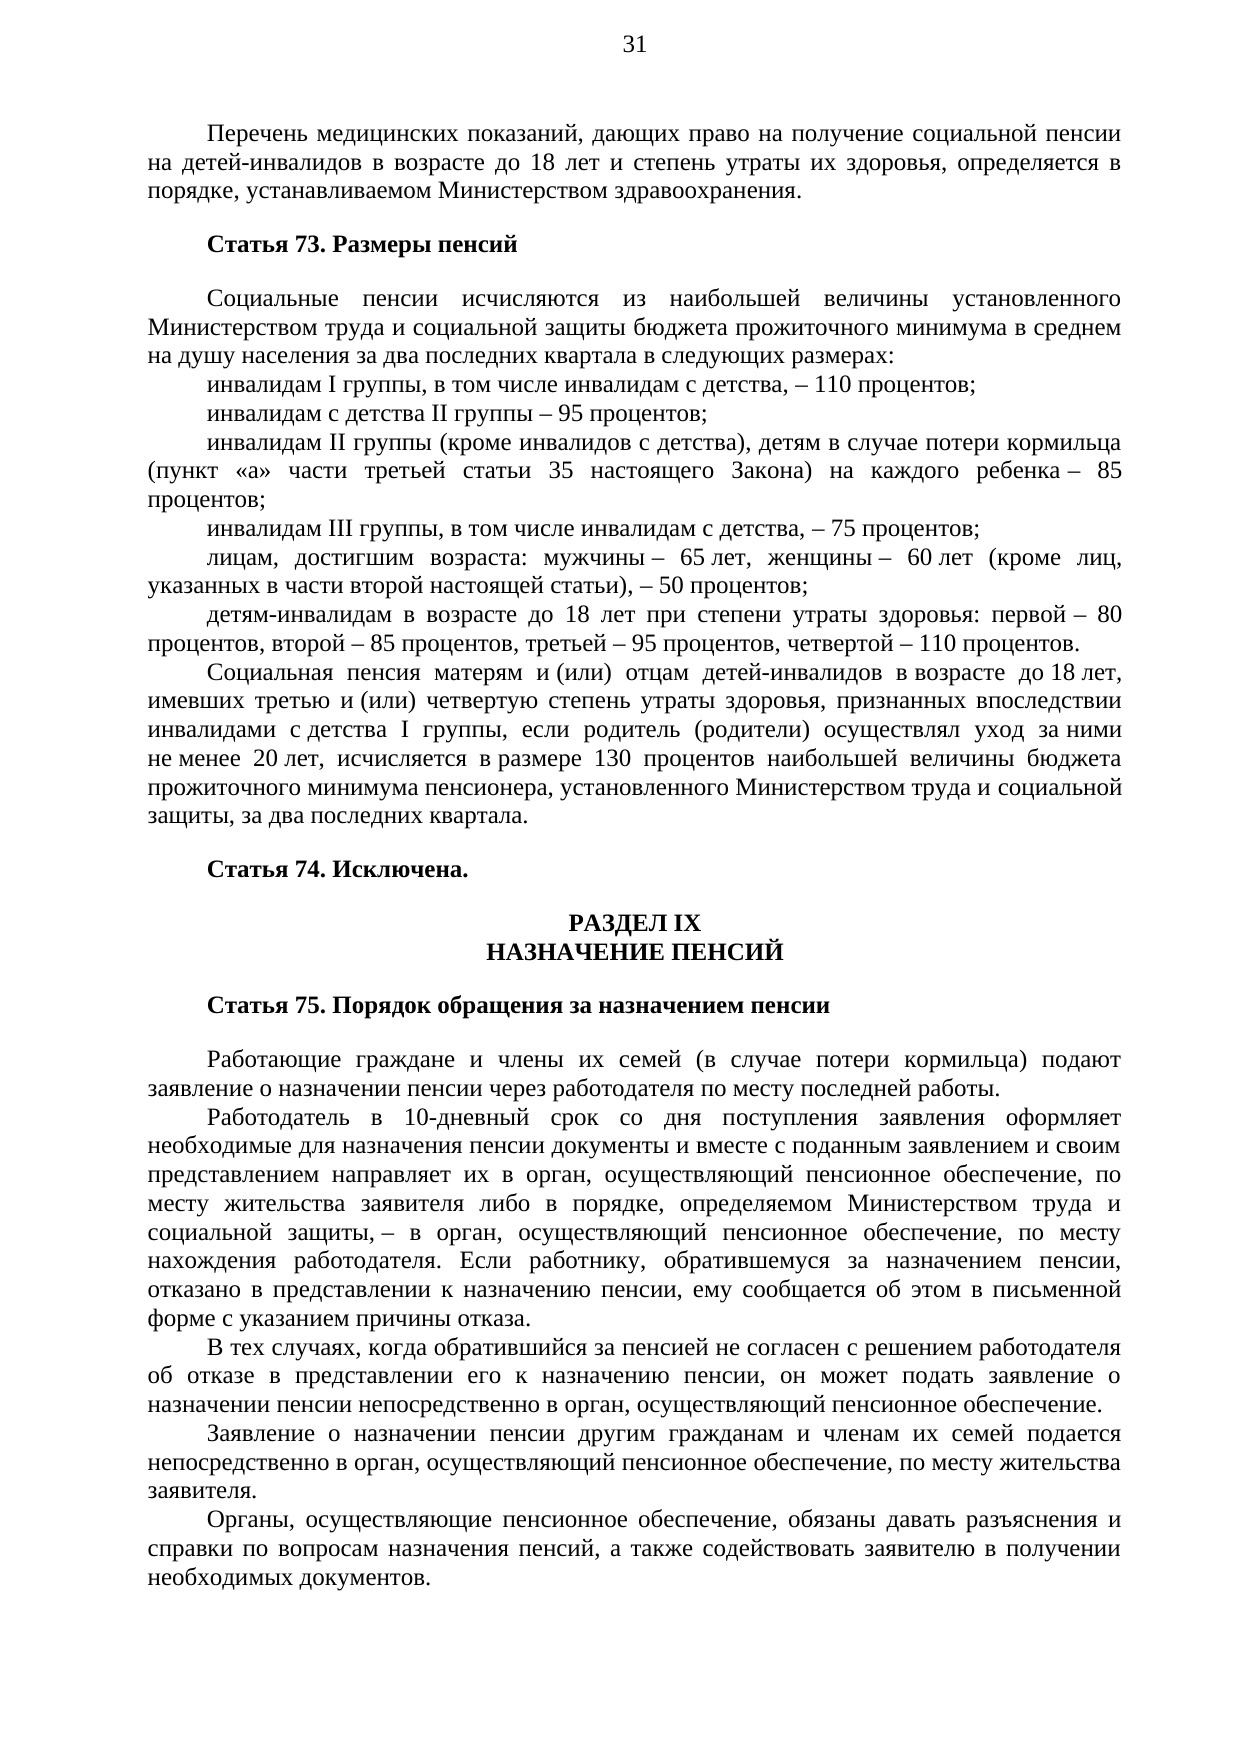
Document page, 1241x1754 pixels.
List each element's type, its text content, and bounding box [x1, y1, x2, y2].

text Социальные пенсии исчисляются из наибольшей величины установленного Министерством труда и социальной защиты бюджета прожиточного минимума в среднем на душу населения за два последних квартала в следующих размерах: [147, 283, 1122, 369]
text Статья 75. Порядок обращения за назначением пенсии [207, 991, 1122, 1019]
text В тех случаях, когда обратившийся за пенсией не согласен с решением работодателя об отказе в представлении его к назначению пенсии, он может подать заявление о назначении пенсии непосредственно в орган, осуществляющий пенсионное обеспечение. [147, 1332, 1122, 1418]
text Статья 74. Исключена. [207, 854, 1122, 883]
text Органы, осуществляющие пенсионное обеспечение, обязаны давать разъяснения и справки по вопросам назначения пенсий, а также содействовать заявителю в получении необходимых документов. [147, 1504, 1122, 1591]
text инвалидам с детства II группы – 95 процентов; [147, 398, 1122, 427]
text инвалидам II группы (кроме инвалидов с детства), детям в случае потери кормильца (пункт «а» части третьей статьи 35 настоящего Закона) на каждого ребенка – 85 процентов; [147, 427, 1122, 513]
text Работающие граждане и члены их семей (в случае потери кормильца) подают заявление о назначении пенсии через работодателя по месту последней работы. [147, 1044, 1122, 1102]
text Работодатель в 10-дневный срок со дня поступления заявления оформляет необходимые для назначения пенсии документы и вместе с поданным заявлением и своим представлением направляет их в орган, осуществляющий пенсионное обеспечение, по месту жительства заявителя либо в порядке, определяемом Министерством труда и социальной защиты, – в орган, осуществляющий пенсионное обеспечение, по месту нахождения работодателя. Если работнику, обратившемуся за назначением пенсии, отказано в представлении к назначению пенсии, ему сообщается об этом в письменной форме с указанием причины отказа. [147, 1102, 1122, 1332]
text лицам, достигшим возраста: мужчины – 65 лет, женщины – 60 лет (кроме лиц, указанных в части второй настоящей статьи), – 50 процентов; [147, 542, 1122, 599]
text РАЗДЕЛ IX НАЗНАЧЕНИЕ ПЕНСИЙ [147, 908, 1122, 966]
text детям-инвалидам в возрасте до 18 лет при степени утраты здоровья: первой – 80 процентов, второй – 85 процентов, третьей – 95 процентов, четвертой – 110 процентов. [147, 599, 1122, 657]
text Заявление о назначении пенсии другим гражданам и членам их семей подается непосредственно в орган, осуществляющий пенсионное обеспечение, по месту жительства заявителя. [147, 1418, 1122, 1504]
text инвалидам III группы, в том числе инвалидам с детства, – 75 процентов; [147, 513, 1122, 542]
text инвалидам I группы, в том числе инвалидам с детства, – 110 процентов; [147, 369, 1122, 398]
text Социальная пенсия матерям и (или) отцам детей-инвалидов в возрасте до 18 лет, имевших третью и (или) четвертую степень утраты здоровья, признанных впоследствии инвалидами с детства I группы, если родитель (родители) осуществлял уход за ними не менее 20 лет, исчисляется в размере 130 процентов наибольшей величины бюджета прожиточного минимума пенсионера, установленного Министерством труда и социальной защиты, за два последних квартала. [147, 657, 1122, 829]
text Перечень медицинских показаний, дающих право на получение социальной пенсии на детей-инвалидов в возрасте до 18 лет и степень утраты их здоровья, определяется в порядке, устанавливаемом Министерством здравоохранения. [147, 118, 1122, 204]
text Статья 73. Размеры пенсий [207, 229, 1122, 258]
